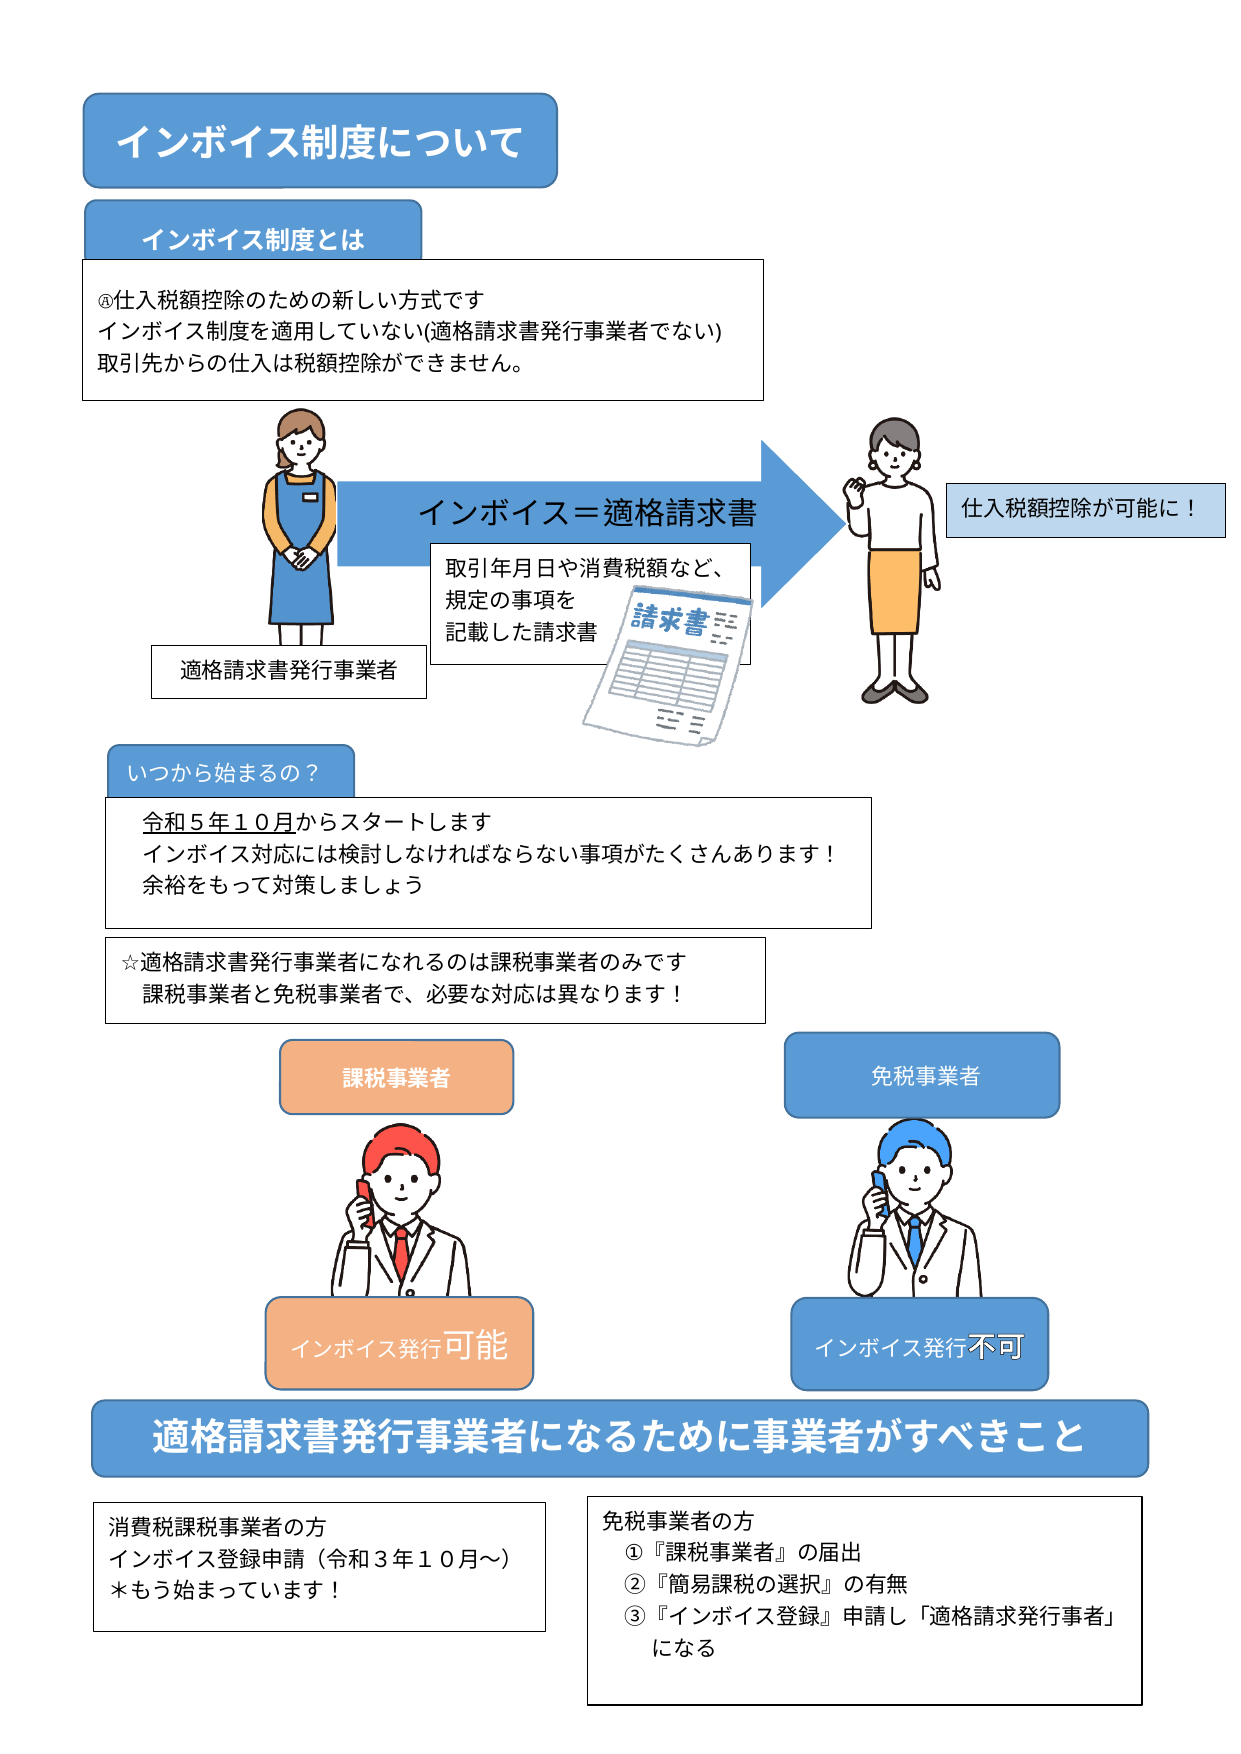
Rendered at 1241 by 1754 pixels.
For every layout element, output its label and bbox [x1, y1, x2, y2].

picture [576, 579, 758, 754]
picture [842, 417, 941, 704]
picture [262, 408, 339, 645]
picture [847, 1119, 984, 1296]
picture [330, 1123, 474, 1296]
